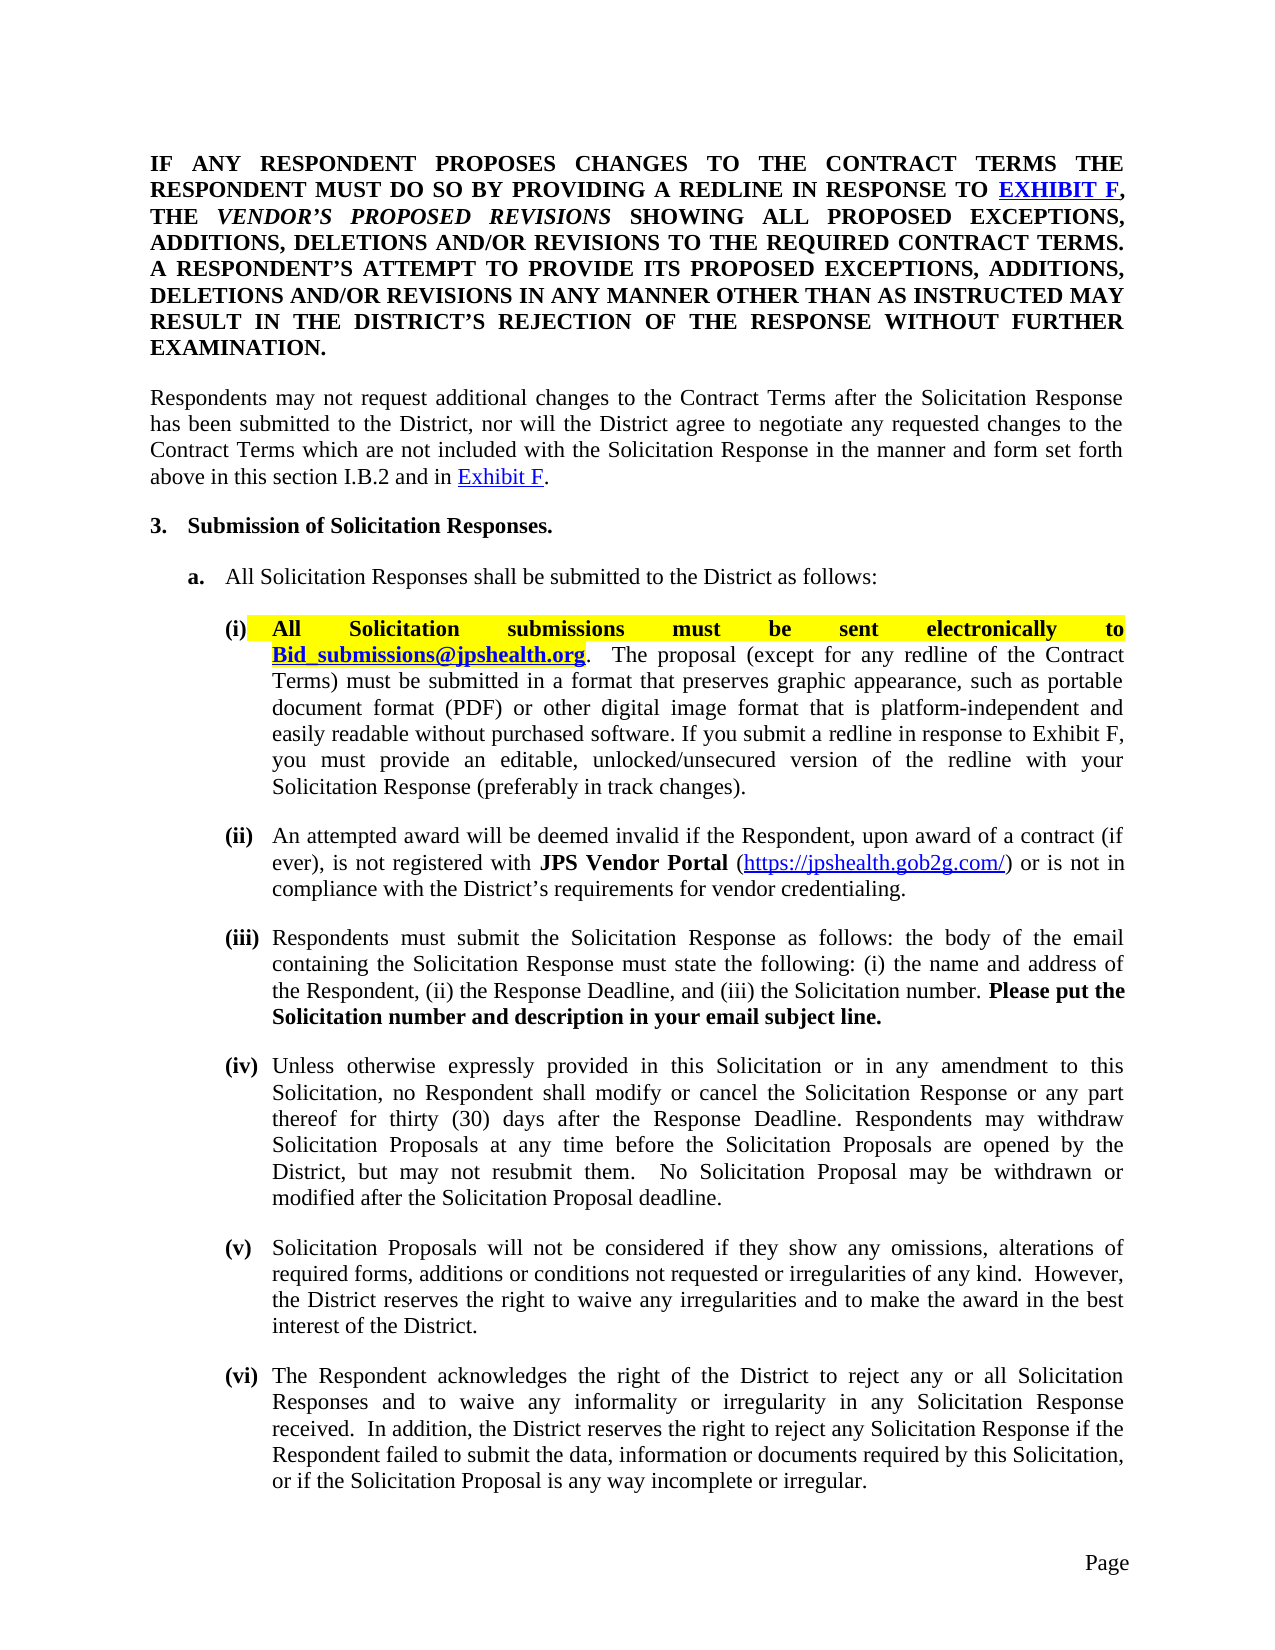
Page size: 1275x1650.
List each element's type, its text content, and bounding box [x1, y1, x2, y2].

list All Solicitation submissions must be sent electronically to Bid_submissions@jpshealth.org. The proposal (except for any redline of the Contract Terms) must be submitted in a format that preserves graphic appearance, such as portable document format (PDF) or other digital image format that is platform-independent and easily readable without purchased software. If you submit a redline in response to Exhibit F, you must provide an editable, unlocked/unsecured version of the redline with your Solicitation Response (preferably in track changes). [225, 615, 1125, 799]
subtitle All Solicitation Responses shall be submitted to the District as follows: [187, 563, 1125, 590]
list Unless otherwise expressly provided in this Solicitation or in any amendment to this Solicitation, no Respondent shall modify or cancel the Solicitation Response or any part thereof for thirty (30) days after the Response Deadline. Respondents may withdraw Solicitation Proposals at any time before the Solicitation Proposals are opened by the District, but may not resubmit them. No Solicitation Proposal may be withdrawn or modified after the Solicitation Proposal deadline. [225, 1052, 1125, 1211]
list Submission of Solicitation Responses. [150, 512, 1125, 538]
list Solicitation Proposals will not be considered if they show any omissions, alterations of required forms, additions or conditions not requested or irregularities of any kind. However, the District reserves the right to waive any irregularities and to make the award in the best interest of the District. [225, 1233, 1125, 1339]
list Respondents must submit the Solicitation Response as follows: the body of the email containing the Solicitation Response must state the following: (i) the name and address of the Respondent, (ii) the Response Deadline, and (iii) the Solicitation number. Please put the Solicitation number and description in your email subject line. [225, 924, 1125, 1029]
subtitle IF ANY RESPONDENT PROPOSES CHANGES TO THE CONTRACT TERMS THE RESPONDENT MUST DO SO BY PROVIDING A REDLINE IN RESPONSE TO EXHIBIT F, THE VENDOR’S PROPOSED REVISIONS SHOWING ALL PROPOSED EXCEPTIONS, ADDITIONS, DELETIONS AND/OR REVISIONS TO THE REQUIRED CONTRACT TERMS. A RESPONDENT’S ATTEMPT TO PROVIDE ITS PROPOSED EXCEPTIONS, ADDITIONS, DELETIONS AND/OR REVISIONS IN ANY MANNER OTHER THAN AS INSTRUCTED MAY RESULT IN THE DISTRICT’S REJECTION OF THE RESPONSE WITHOUT FURTHER EXAMINATION. [150, 150, 1125, 361]
list The Respondent acknowledges the right of the District to reject any or all Solicitation Responses and to waive any informality or irregularity in any Solicitation Response received. In addition, the District reserves the right to reject any Solicitation Response if the Respondent failed to submit the data, information or documents required by this Solicitation, or if the Solicitation Proposal is any way incomplete or irregular. [225, 1362, 1125, 1494]
text Respondents may not request additional changes to the Contract Terms after the Solicitation Response has been submitted to the District, nor will the District agree to negotiate any requested changes to the Contract Terms which are not included with the Solicitation Response in the manner and form set forth above in this section I.B.2 and in Exhibit F. [150, 384, 1125, 489]
list An attempted award will be deemed invalid if the Respondent, upon award of a contract (if ever), is not registered with JPS Vendor Portal (https://jpshealth.gob2g.com/) or is not in compliance with the District’s requirements for vendor credentialing. [225, 822, 1125, 901]
